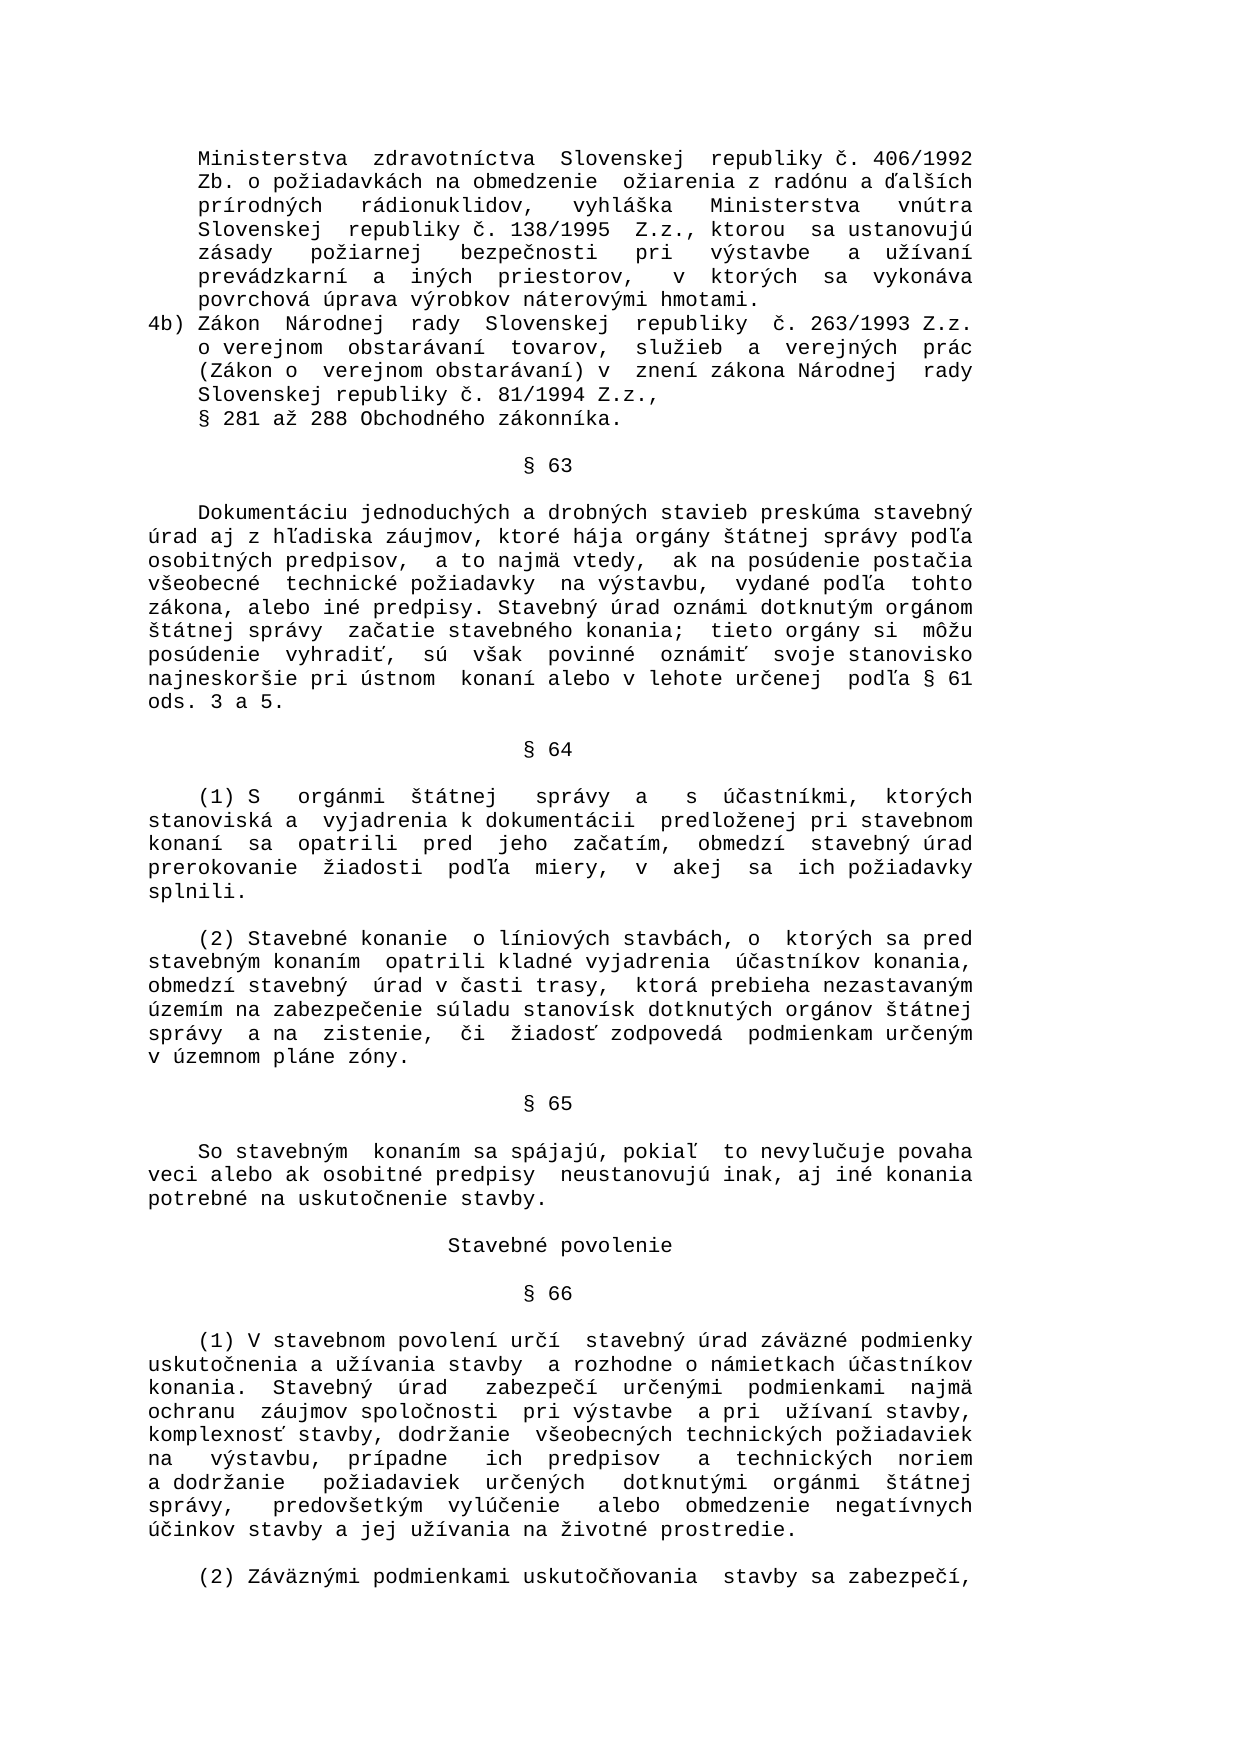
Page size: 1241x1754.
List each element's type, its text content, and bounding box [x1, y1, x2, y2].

text všeobecné technické požiadavky na výstavbu, vydané podľa tohto [148, 573, 1093, 597]
text a dodržanie požiadaviek určených dotknutými orgánmi štátnej [148, 1472, 1093, 1495]
text konaní sa opatrili pred jeho začatím, obmedzí stavebný úrad [148, 833, 1093, 857]
text Slovenskej republiky č. 81/1994 Z.z., [148, 384, 1093, 408]
text prerokovanie žiadosti podľa miery, v akej sa ich požiadavky [148, 857, 1093, 881]
text územím na zabezpečenie súladu stanovísk dotknutých orgánov štátnej [148, 999, 1093, 1022]
text veci alebo ak osobitné predpisy neustanovujú inak, aj iné konania [148, 1164, 1093, 1188]
text v územnom pláne zóny. [148, 1046, 1093, 1070]
text (1) S orgánmi štátnej správy a s účastníkmi, ktorých [148, 786, 1093, 810]
text § 63 [148, 455, 1093, 479]
text obmedzí stavebný úrad v časti trasy, ktorá prebieha nezastavaným [148, 975, 1093, 999]
text (2) Stavebné konanie o líniových stavbách, o ktorých sa pred [148, 928, 1093, 952]
text stavebným konaním opatrili kladné vyjadrenia účastníkov konania, [148, 952, 1093, 975]
text prevádzkarní a iných priestorov, v ktorých sa vykonáva [148, 266, 1093, 289]
text úrad aj z hľadiska záujmov, ktoré hája orgány štátnej správy podľa [148, 526, 1093, 549]
text Ministerstva zdravotníctva Slovenskej republiky č. 406/1992 [148, 148, 1093, 171]
text So stavebným konaním sa spájajú, pokiaľ to nevylučuje povaha [148, 1141, 1093, 1164]
text § 64 [148, 739, 1093, 762]
text komplexnosť stavby, dodržanie všeobecných technických požiadaviek [148, 1424, 1093, 1448]
text 4b) Zákon Národnej rady Slovenskej republiky č. 263/1993 Z.z. [148, 313, 1093, 337]
text uskutočnenia a užívania stavby a rozhodne o námietkach účastníkov [148, 1353, 1093, 1377]
text (1) V stavebnom povolení určí stavebný úrad záväzné podmienky [148, 1330, 1093, 1353]
text správy, predovšetkým vylúčenie alebo obmedzenie negatívnych [148, 1495, 1093, 1519]
text § 66 [148, 1283, 1093, 1306]
text konania. Stavebný úrad zabezpečí určenými podmienkami najmä [148, 1377, 1093, 1401]
text Stavebné povolenie [148, 1235, 1093, 1259]
text správy a na zistenie, či žiadosť zodpovedá podmienkam určeným [148, 1022, 1093, 1046]
text povrchová úprava výrobkov náterovými hmotami. [148, 289, 1093, 313]
text potrebné na uskutočnenie stavby. [148, 1188, 1093, 1212]
text na výstavbu, prípadne ich predpisov a technických noriem [148, 1448, 1093, 1472]
text Dokumentáciu jednoduchých a drobných stavieb preskúma stavebný [148, 502, 1093, 526]
text splnili. [148, 881, 1093, 904]
text ochranu záujmov spoločnosti pri výstavbe a pri užívaní stavby, [148, 1401, 1093, 1424]
text štátnej správy začatie stavebného konania; tieto orgány si môžu [148, 621, 1093, 644]
text Slovenskej republiky č. 138/1995 Z.z., ktorou sa ustanovujú [148, 218, 1093, 242]
text osobitných predpisov, a to najmä vtedy, ak na posúdenie postačia [148, 549, 1093, 573]
text (2) Záväznými podmienkami uskutočňovania stavby sa zabezpečí, [148, 1566, 1093, 1590]
text ods. 3 a 5. [148, 691, 1093, 715]
text (Zákon o verejnom obstarávaní) v znení zákona Národnej rady [148, 360, 1093, 384]
text § 65 [148, 1093, 1093, 1117]
text stanoviská a vyjadrenia k dokumentácii predloženej pri stavebnom [148, 810, 1093, 833]
text Zb. o požiadavkách na obmedzenie ožiarenia z radónu a ďalších [148, 171, 1093, 195]
text posúdenie vyhradiť, sú však povinné oznámiť svoje stanovisko [148, 644, 1093, 668]
text prírodných rádionuklidov, vyhláška Ministerstva vnútra [148, 195, 1093, 218]
text § 281 až 288 Obchodného zákonníka. [148, 408, 1093, 431]
text najneskoršie pri ústnom konaní alebo v lehote určenej podľa § 61 [148, 668, 1093, 691]
text účinkov stavby a jej užívania na životné prostredie. [148, 1519, 1093, 1543]
text o verejnom obstarávaní tovarov, služieb a verejných prác [148, 337, 1093, 360]
text zákona, alebo iné predpisy. Stavebný úrad oznámi dotknutým orgánom [148, 597, 1093, 621]
text zásady požiarnej bezpečnosti pri výstavbe a užívaní [148, 242, 1093, 266]
